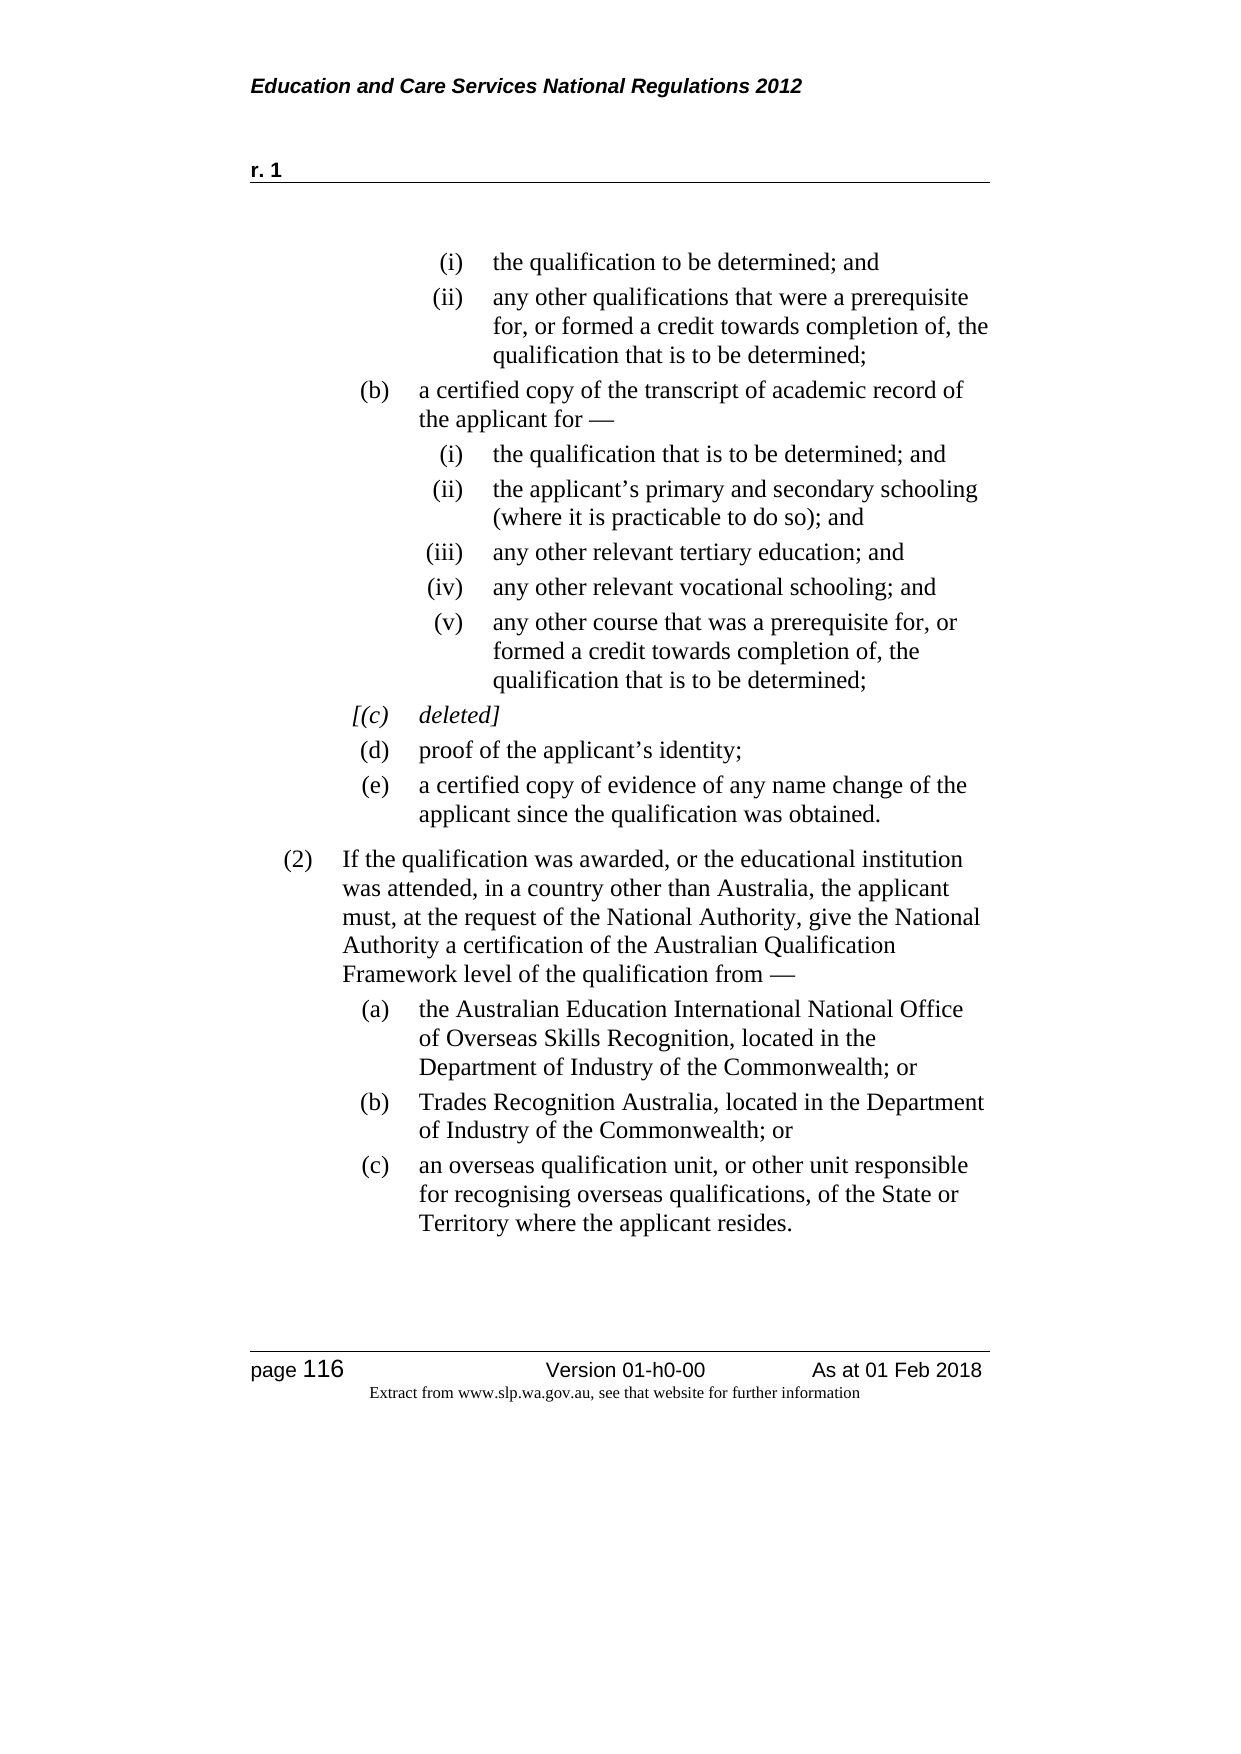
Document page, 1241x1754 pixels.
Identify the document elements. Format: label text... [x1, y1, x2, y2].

text (i) the qualification to be determined; and [250, 247, 990, 276]
text (b) Trades Recognition Australia, located in the Department of Industry of the Commonwealth; or [250, 1087, 990, 1144]
text (v) any other course that was a prerequisite for, or formed a credit towards completion of, the qualification that is to be determined; [250, 607, 990, 694]
text (d) proof of the applicant’s identity; [250, 735, 990, 764]
text (ii) the applicant’s primary and secondary schooling (where it is practicable to do so); and [250, 474, 990, 531]
text (a) the Australian Education International National Office of Overseas Skills Recognition, located in the Department of Industry of the Commonwealth; or [250, 994, 990, 1080]
text (2) If the qualification was awarded, or the educational institution was attended, in a country other than Australia, the applicant must, at the request of the National Authority, give the National Authority a certification of the Australian Qualification Framework level of the qualification from — [250, 844, 990, 988]
text (c) an overseas qualification unit, or other unit responsible for recognising overseas qualifications, of the State or Territory where the applicant resides. [250, 1150, 990, 1237]
text (iii) any other relevant tertiary education; and [250, 537, 990, 566]
text (e) a certified copy of evidence of any name change of the applicant since the qualification was obtained. [250, 770, 990, 827]
text (b) a certified copy of the transcript of academic record of the applicant for — [250, 375, 990, 432]
text (ii) any other qualifications that were a prerequisite for, or formed a credit towards completion of, the qualification that is to be determined; [250, 282, 990, 369]
text (i) the qualification that is to be determined; and [250, 439, 990, 467]
text [(c) deleted] [250, 700, 990, 729]
text (iv) any other relevant vocational schooling; and [250, 572, 990, 601]
